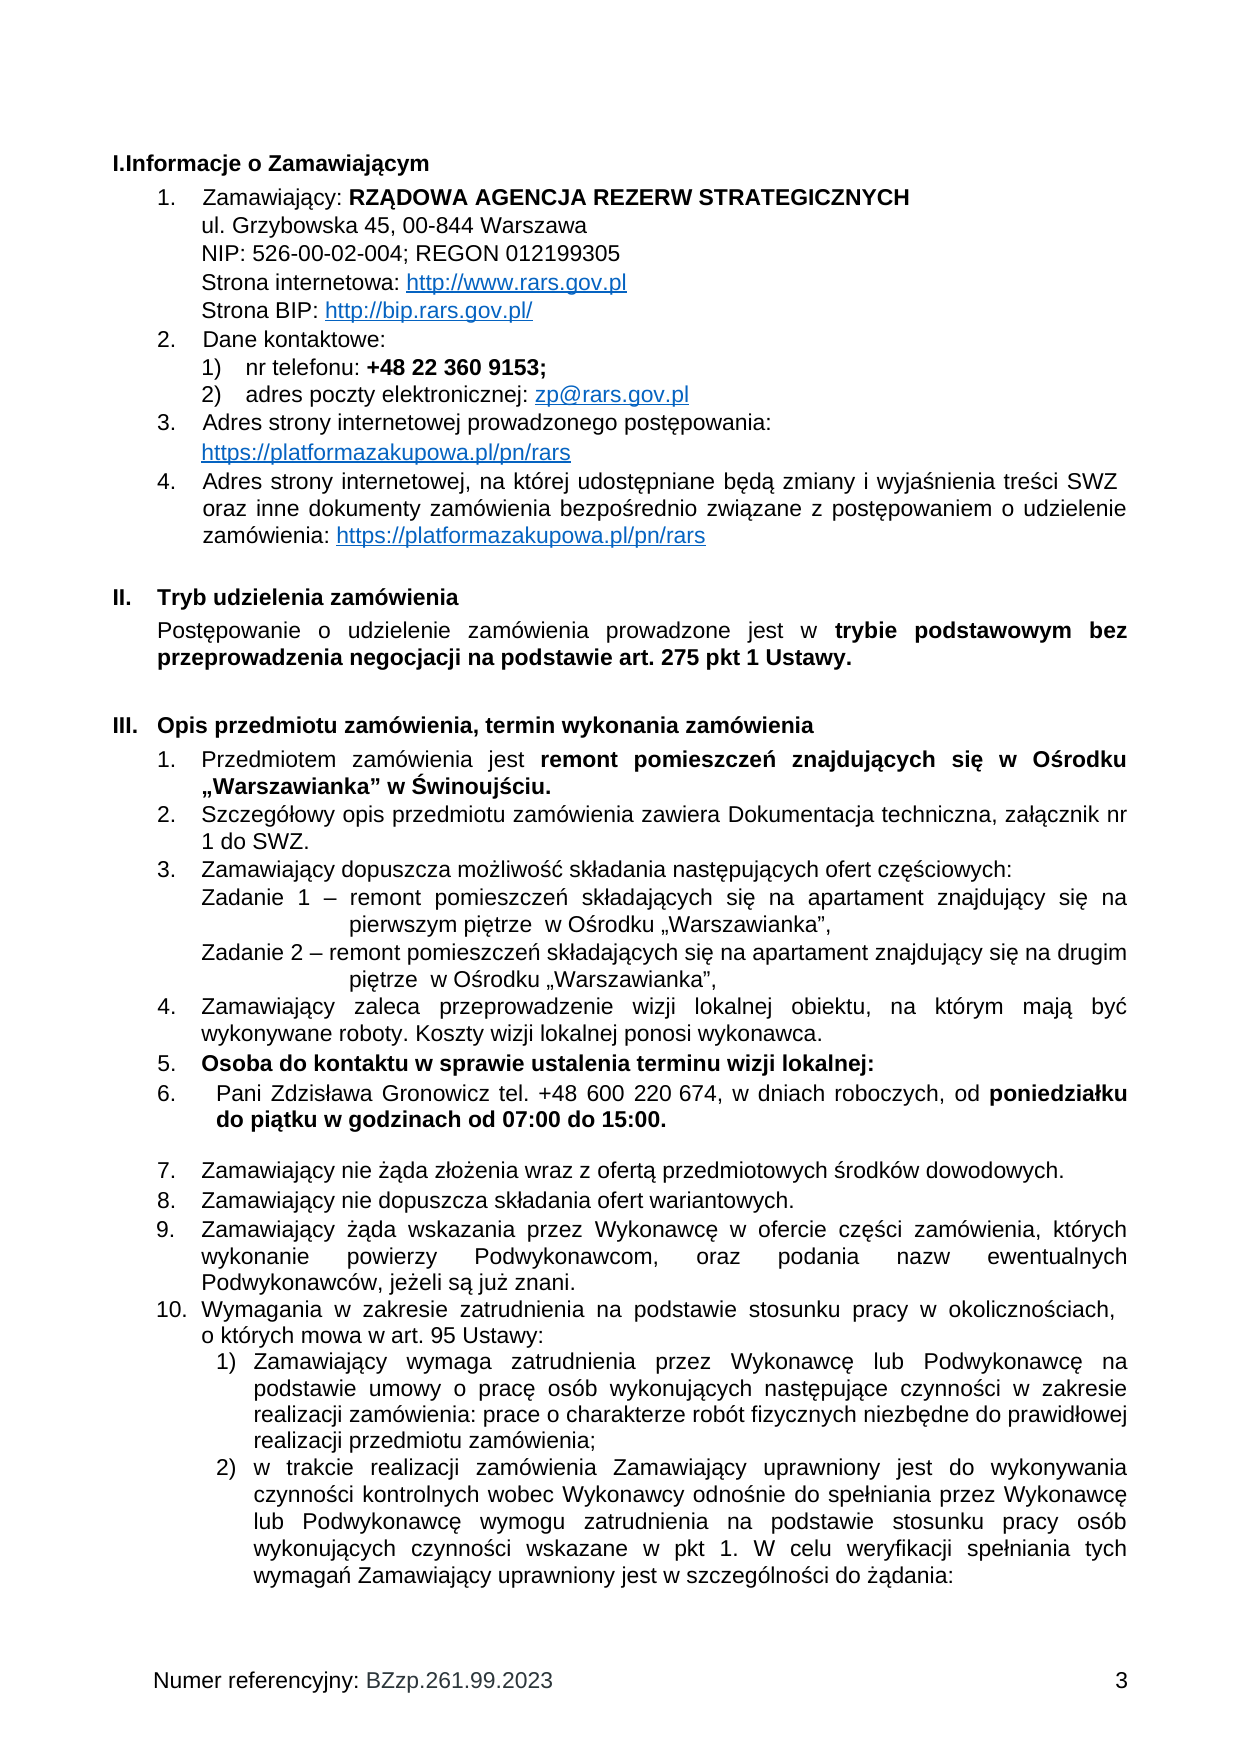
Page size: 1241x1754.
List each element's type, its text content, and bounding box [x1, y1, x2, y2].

text Strona BIP: http://bip.rars.gov.pl/ [201, 297, 1127, 323]
list Adres strony internetowej, na której udostępniane będą zmiany i wyjaśnienia treści SWZ oraz inne dokumenty zamówienia bezpośrednio związane z postępowaniem o udzielenie zamówienia: https://platformazakupowa.pl/pn/rars [157, 468, 1127, 549]
list Zamawiający nie żąda złożenia wraz z ofertą przedmiotowych środków dowodowych. [157, 1157, 1127, 1184]
list Zamawiający nie dopuszcza składania ofert wariantowych. [157, 1187, 1127, 1213]
text Postępowanie o udzielenie zamówienia prowadzone jest w trybie podstawowym bez przeprowadzenia negocjacji na podstawie art. 275 pkt 1 Ustawy. [157, 617, 1127, 671]
list Dane kontaktowe: [157, 326, 1127, 352]
text https://platformazakupowa.pl/pn/rars [201, 439, 1127, 465]
text ul. Grzybowska 45, 00-844 Warszawa [201, 212, 1127, 238]
list Zamawiający żąda wskazania przez Wykonawcę w ofercie części zamówienia, których wykonanie powierzy Podwykonawcom, oraz podania nazw ewentualnych Podwykonawców, jeżeli są już znani. [156, 1216, 1128, 1296]
list nr telefonu: +48 22 360 9153; [201, 353, 1128, 380]
list Szczegółowy opis przedmiotu zamówienia zawiera Dokumentacja techniczna, załącznik nr 1 do SWZ. [157, 801, 1128, 854]
list Pani Zdzisława Gronowicz tel. +48 600 220 674, w dniach roboczych, od poniedziałku do piątku w godzinach od 07:00 do 15:00. [157, 1079, 1128, 1132]
list Zamawiający: RZĄDOWA AGENCJA REZERW STRATEGICZNYCH [157, 184, 1127, 210]
text NIP: 526-00-02-004; REGON 012199305 [201, 240, 1127, 266]
list Adres strony internetowej prowadzonego postępowania: [157, 409, 1127, 436]
list Zamawiający dopuszcza możliwość składania następujących ofert częściowych: [157, 856, 1128, 882]
list Przedmiotem zamówienia jest remont pomieszczeń znajdujących się w Ośrodku „Warszawianka” w Świnoujściu. [157, 746, 1127, 799]
text Strona internetowa: http://www.rars.gov.pl [201, 269, 1127, 295]
list Zamawiający zaleca przeprowadzenie wizji lokalnej obiektu, na którym mają być wykonywane roboty. Koszty wizji lokalnej ponosi wykonawca. [157, 993, 1127, 1047]
list Osoba do kontaktu w sprawie ustalenia terminu wizji lokalnej: [157, 1050, 1127, 1076]
list adres poczty elektronicznej: zp@rars.gov.pl [201, 381, 1128, 408]
subtitle Tryb udzielenia zamówienia [112, 584, 1128, 610]
subtitle Informacje o Zamawiającym [112, 150, 1128, 176]
subtitle Opis przedmiotu zamówienia, termin wykonania zamówienia [112, 712, 1128, 739]
list w trakcie realizacji zamówienia Zamawiający uprawniony jest do wykonywania czynności kontrolnych wobec Wykonawcy odnośnie do spełniania przez Wykonawcę lub Podwykonawcę wymogu zatrudnienia na podstawie stosunku pracy osób wykonujących czynności wskazane w pkt 1. W celu weryfikacji spełniania tych wymagań Zamawiający uprawniony jest w szczególności do żądania: [216, 1454, 1127, 1588]
list Zamawiający wymaga zatrudnienia przez Wykonawcę lub Podwykonawcę na podstawie umowy o pracę osób wykonujących następujące czynności w zakresie realizacji zamówienia: prace o charakterze robót fizycznych niezbędne do prawidłowej realizacji przedmiotu zamówienia; [216, 1348, 1128, 1454]
text Zadanie 2 – remont pomieszczeń składających się na apartament znajdujący się na drugim piętrze w Ośrodku „Warszawianka”, [201, 938, 1128, 992]
text Zadanie 1 – remont pomieszczeń składających się na apartament znajdujący się na pierwszym piętrze w Ośrodku „Warszawianka”, [201, 884, 1128, 937]
list Wymagania w zakresie zatrudnienia na podstawie stosunku pracy w okolicznościach, o których mowa w art. 95 Ustawy: [156, 1296, 1128, 1348]
